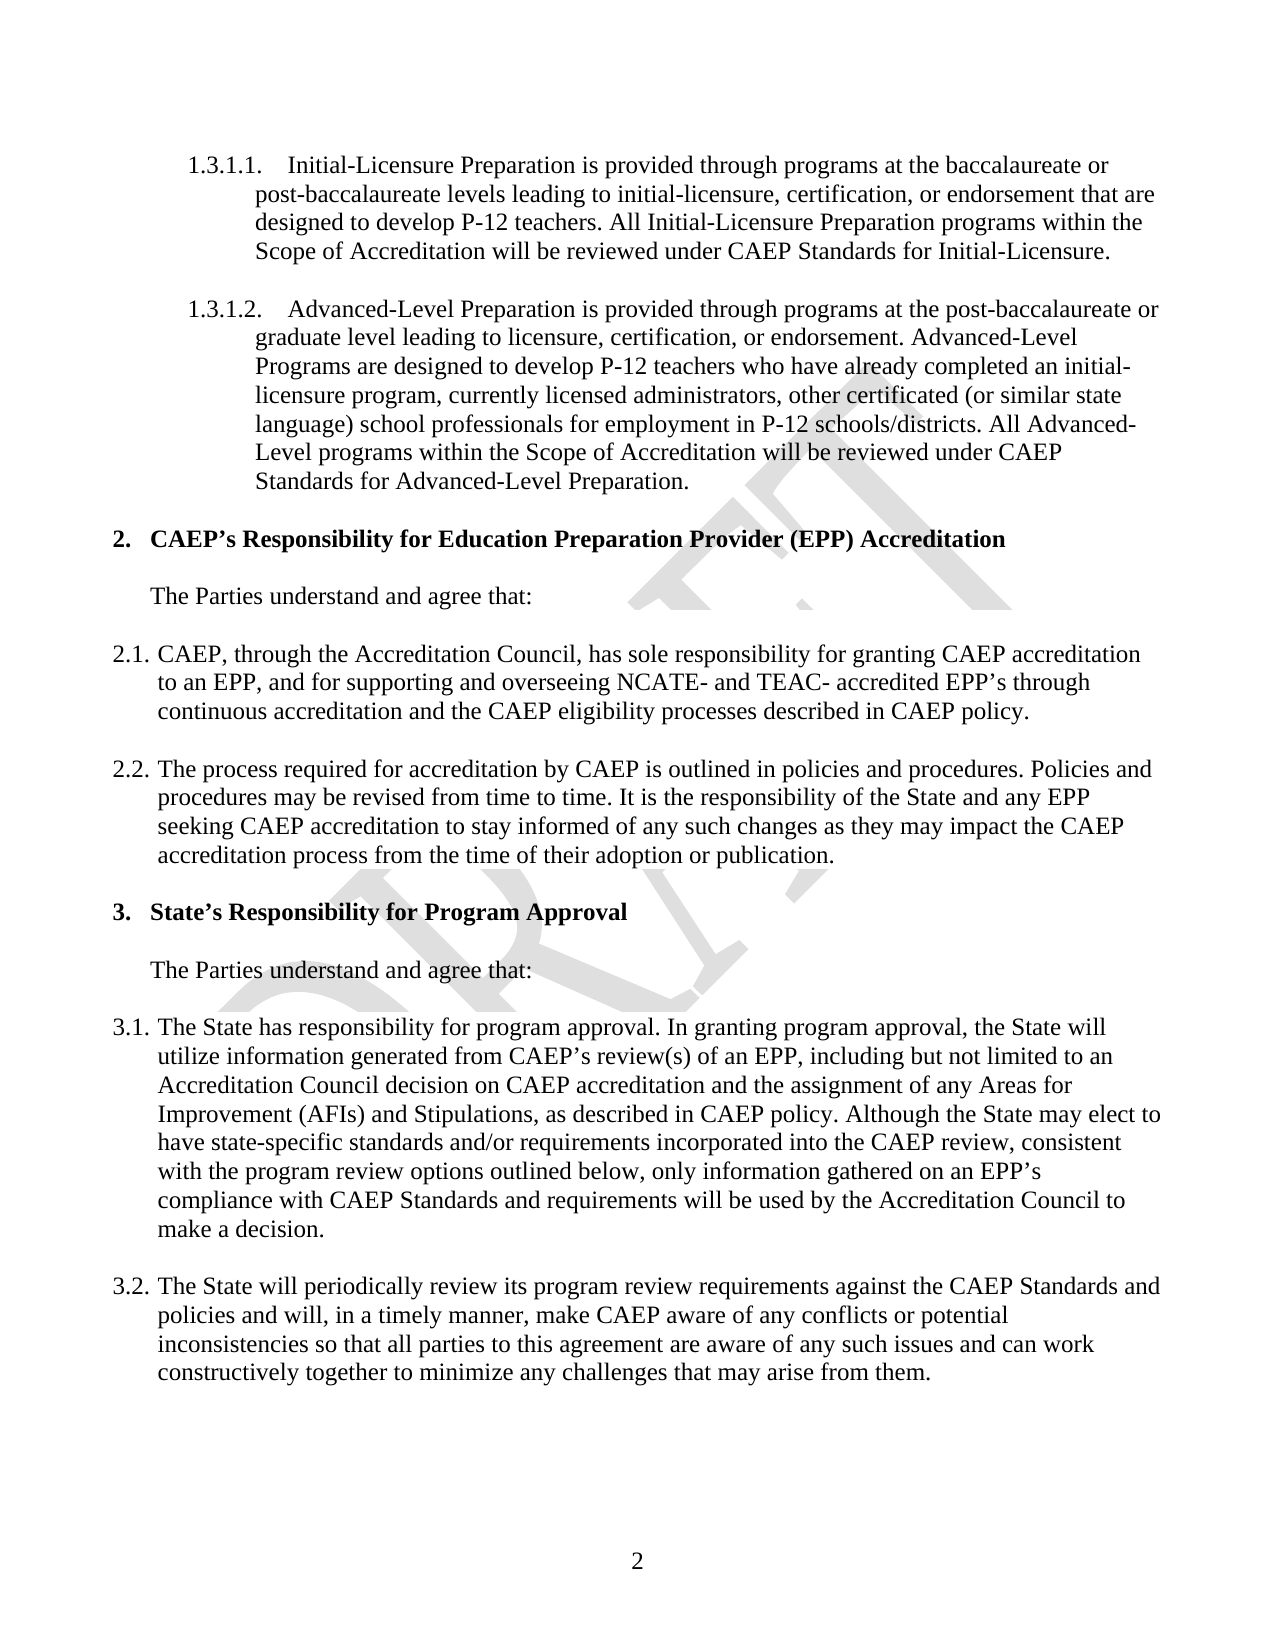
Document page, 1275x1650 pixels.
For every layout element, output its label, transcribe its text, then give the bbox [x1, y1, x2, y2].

list Advanced-Level Preparation is provided through programs at the post-baccalaureate or graduate level leading to licensure, certification, or endorsement. Advanced-Level Programs are designed to develop P-12 teachers who have already completed an initial-licensure program, currently licensed administrators, other certificated (or similar state language) school professionals for employment in P-12 schools/districts. All Advanced-Level programs within the Scope of Accreditation will be reviewed under CAEP Standards for Advanced-Level Preparation. [187, 294, 1162, 495]
list CAEP, through the Accreditation Council, has sole responsibility for granting CAEP accreditation to an EPP, and for supporting and overseeing NCATE- and TEAC- accredited EPP’s through continuous accreditation and the CAEP eligibility processes described in CAEP policy. [112, 639, 1162, 725]
text The Parties understand and agree that: [150, 955, 1162, 984]
list The State has responsibility for program approval. In granting program approval, the State will utilize information generated from CAEP’s review(s) of an EPP, including but not limited to an Accreditation Council decision on CAEP accreditation and the assignment of any Areas for Improvement (AFIs) and Stipulations, as described in CAEP policy. Although the State may elect to have state-specific standards and/or requirements incorporated into the CAEP review, consistent with the program review options outlined below, only information gathered on an EPP’s compliance with CAEP Standards and requirements will be used by the Accreditation Council to make a decision. [112, 1012, 1162, 1242]
text The Parties understand and agree that: [150, 581, 1162, 610]
list Initial-Licensure Preparation is provided through programs at the baccalaureate or post-baccalaureate levels leading to initial-licensure, certification, or endorsement that are designed to develop P-12 teachers. All Initial-Licensure Preparation programs within the Scope of Accreditation will be reviewed under CAEP Standards for Initial-Licensure. [187, 150, 1162, 265]
list State’s Responsibility for Program Approval [112, 897, 1162, 926]
list The State will periodically review its program review requirements against the CAEP Standards and policies and will, in a timely manner, make CAEP aware of any conflicts or potential inconsistencies so that all parties to this agreement are aware of any such issues and can work constructively together to minimize any challenges that may arise from them. [112, 1271, 1162, 1386]
list CAEP’s Responsibility for Education Preparation Provider (EPP) Accreditation [112, 524, 1162, 552]
list The process required for accreditation by CAEP is outlined in policies and procedures. Policies and procedures may be revised from time to time. It is the responsibility of the State and any EPP seeking CAEP accreditation to stay informed of any such changes as they may impact the CAEP accreditation process from the time of their adoption or publication. [112, 754, 1162, 869]
